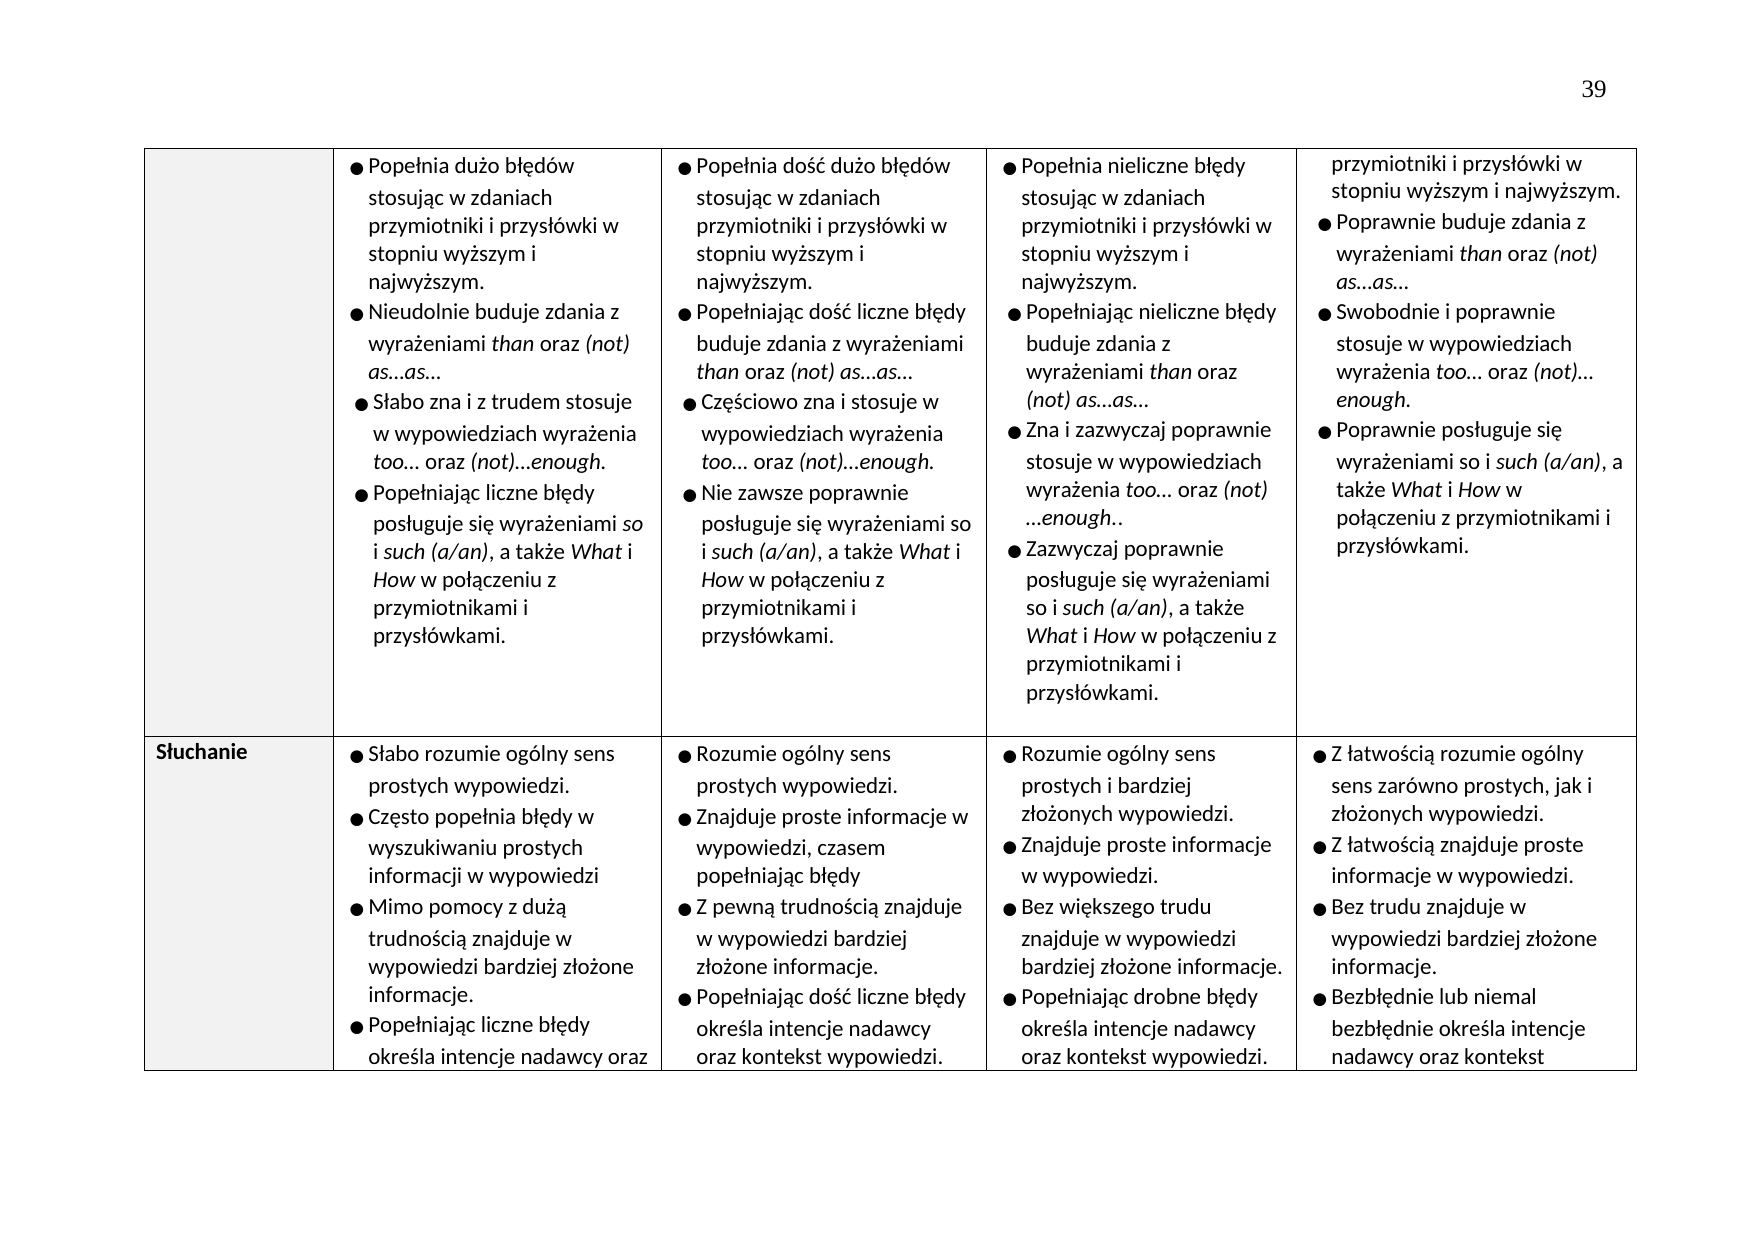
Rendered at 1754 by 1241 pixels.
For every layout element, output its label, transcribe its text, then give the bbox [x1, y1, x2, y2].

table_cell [987, 737, 1296, 1070]
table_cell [662, 149, 986, 736]
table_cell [145, 149, 333, 736]
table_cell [334, 149, 661, 736]
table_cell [1297, 737, 1636, 1070]
table_cell Słuchanie [145, 737, 333, 1070]
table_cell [987, 149, 1296, 736]
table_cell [334, 737, 661, 1070]
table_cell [1297, 149, 1636, 736]
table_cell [662, 737, 986, 1070]
